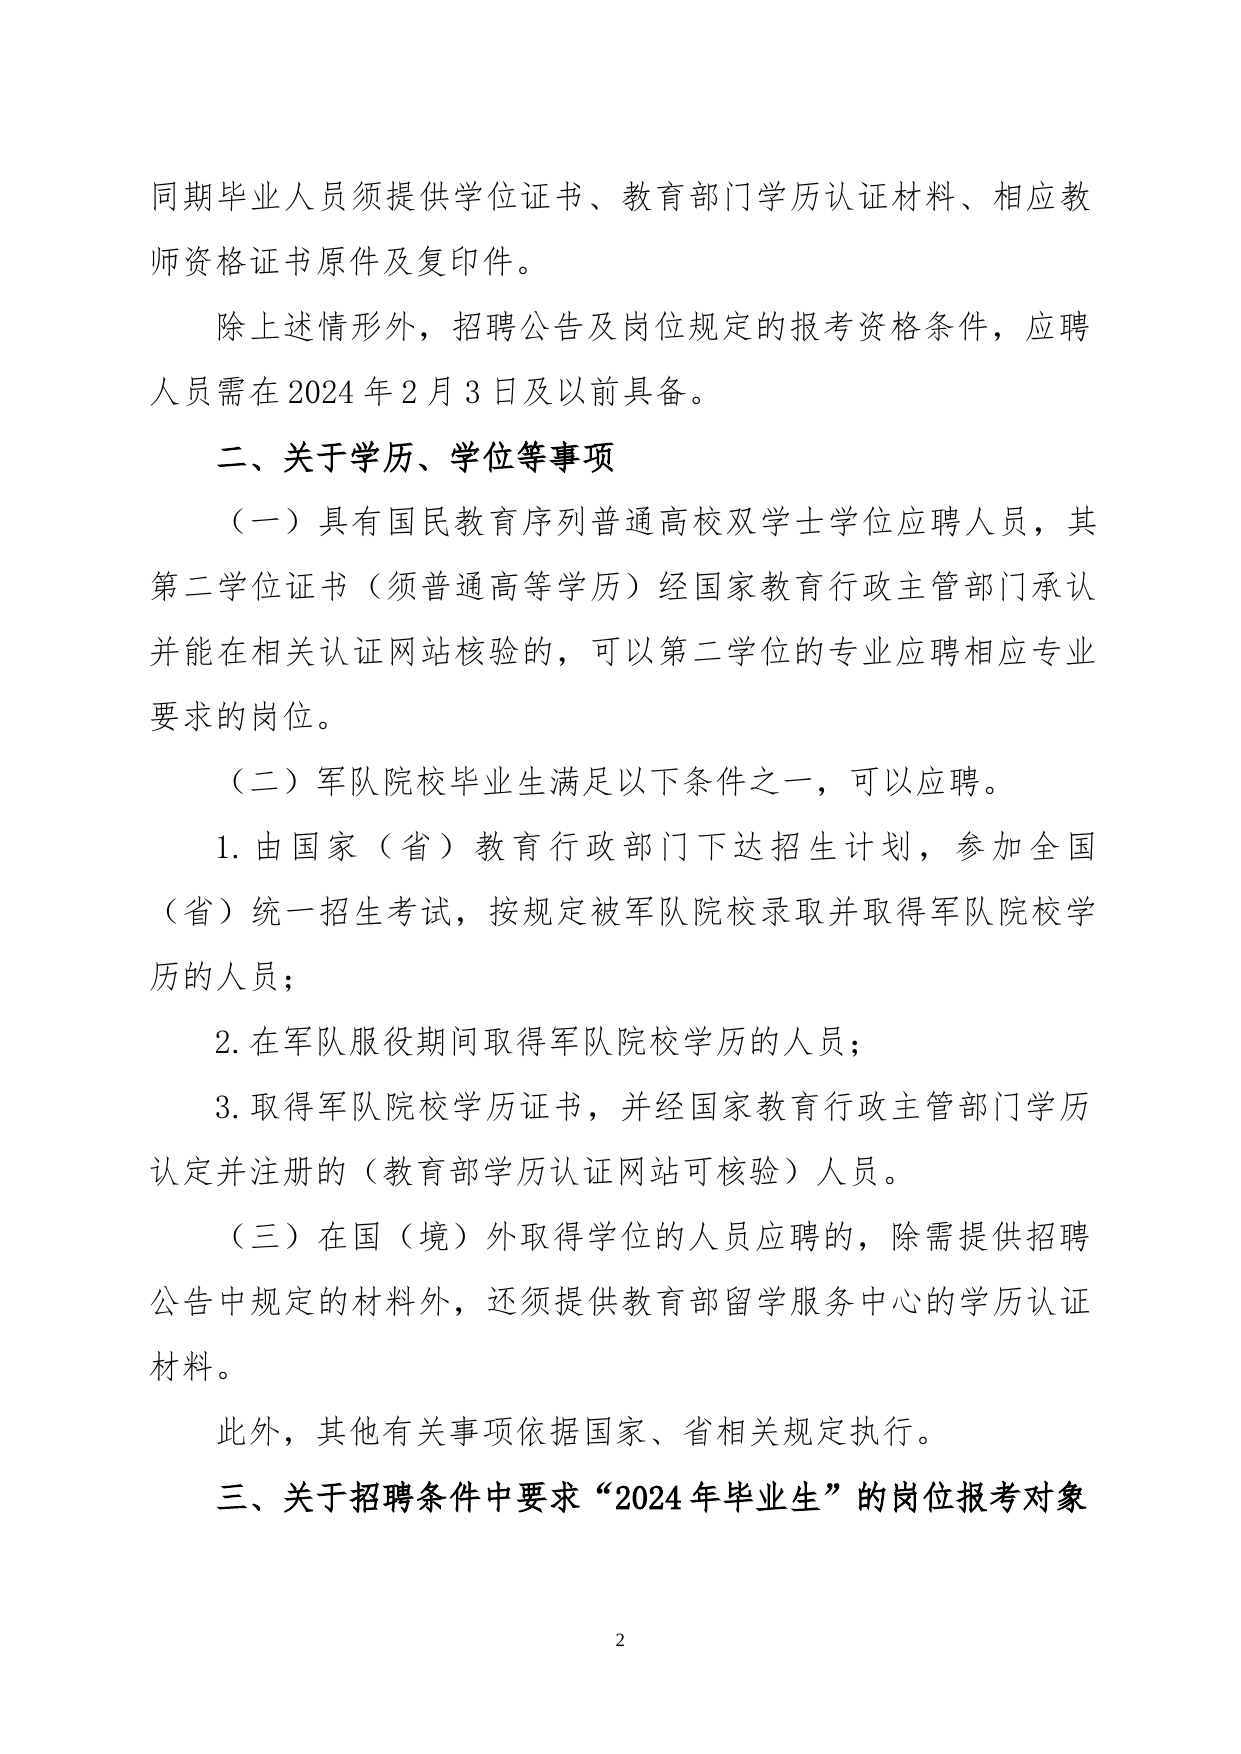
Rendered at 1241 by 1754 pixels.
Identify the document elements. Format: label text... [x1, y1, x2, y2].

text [148, 162, 1092, 292]
text 1.由国家（省）教育行政部门下达招生计划，参加全国（省）统一招生考试，按规定被军队院校录取并取得军队院校学历的人员； [148, 812, 1100, 1007]
text 除上述情形外，招聘公告及岗位规定的报考资格条件，应聘人员需在2024年2月3日及以前具备。 [148, 292, 1092, 422]
text 三、关于招聘条件中要求“2024年毕业生”的岗位报考对象 [148, 1462, 1092, 1527]
text 二、关于学历、学位等事项 [148, 422, 1092, 487]
text （二）军队院校毕业生满足以下条件之一，可以应聘。 [148, 747, 1100, 812]
text 此外，其他有关事项依据国家、省相关规定执行。 [148, 1397, 1092, 1462]
text 3.取得军队院校学历证书，并经国家教育行政主管部门学历认定并注册的（教育部学历认证网站可核验）人员。 [148, 1072, 1092, 1202]
text （一）具有国民教育序列普通高校双学士学位应聘人员，其第二学位证书（须普通高等学历）经国家教育行政主管部门承认并能在相关认证网站核验的，可以第二学位的专业应聘相应专业要求的岗位。 [148, 487, 1100, 747]
text （三）在国（境）外取得学位的人员应聘的，除需提供招聘公告中规定的材料外，还须提供教育部留学服务中心的学历认证材料。 [148, 1202, 1092, 1397]
text 2.在军队服役期间取得军队院校学历的人员； [148, 1007, 1100, 1072]
